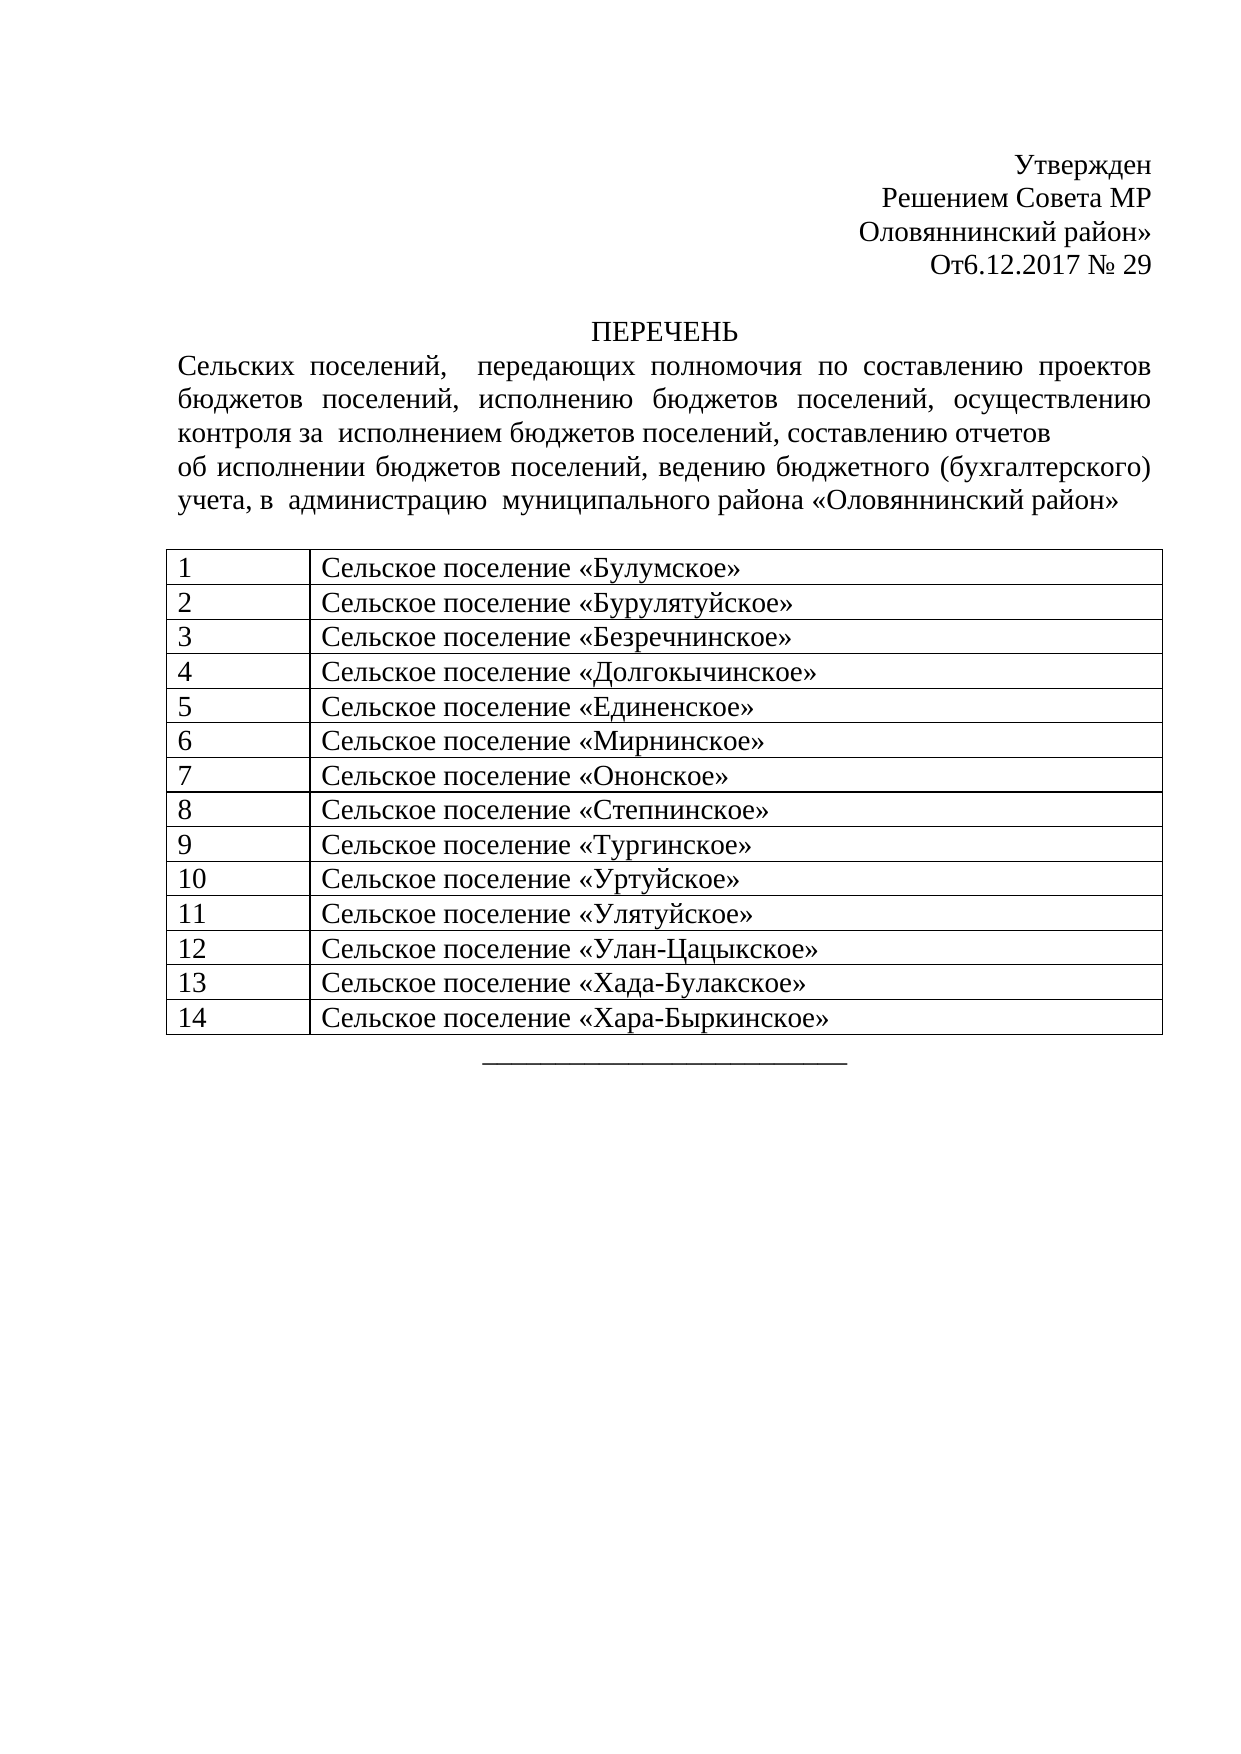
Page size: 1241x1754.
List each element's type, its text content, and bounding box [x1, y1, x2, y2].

table_cell 14 [167, 1000, 309, 1033]
text Сельских поселений, передающих полномочия по составлению проектов бюджетов поселений, исполнению бюджетов поселений, осуществлению контроля за исполнением бюджетов поселений, составлению отчетов [177, 348, 1152, 449]
table_cell Сельское поселение «Мирнинское» [311, 723, 1162, 757]
table_cell 4 [167, 654, 309, 688]
table_cell Сельское поселение «Степнинское» [311, 793, 1162, 826]
text ПЕРЕЧЕНЬ [177, 314, 1152, 348]
text _________________________ [177, 1035, 1152, 1068]
table_cell Сельское поселение «Улан-Цацыкское» [311, 931, 1162, 964]
text Оловяннинский район» [177, 214, 1152, 247]
table_cell 2 [167, 585, 309, 618]
table_cell 7 [167, 758, 309, 791]
table_cell 8 [167, 793, 309, 826]
table_cell 5 [167, 689, 309, 722]
table_cell Сельское поселение «Уртуйское» [311, 862, 1162, 895]
table_cell Сельское поселение «Единенское» [311, 689, 1162, 722]
table_cell Сельское поселение «Тургинское» [311, 827, 1162, 861]
table_cell 9 [167, 827, 309, 861]
table_header Сельское поселение «Булумское» [311, 550, 1162, 584]
table_cell Сельское поселение «Улятуйское» [311, 896, 1162, 930]
table_cell Сельское поселение «Бурулятуйское» [311, 585, 1162, 618]
table_cell 11 [167, 896, 309, 930]
text Утвержден [177, 147, 1152, 180]
table_cell 3 [167, 620, 309, 653]
table_header 1 [167, 550, 309, 584]
text Решением Совета МР [177, 180, 1152, 214]
table_cell Сельское поселение «Ононское» [311, 758, 1162, 791]
text От6.12.2017 № 29 [177, 247, 1152, 281]
table_cell Сельское поселение «Долгокычинское» [311, 654, 1162, 688]
table_cell 13 [167, 965, 309, 999]
table_cell 6 [167, 723, 309, 757]
text об исполнении бюджетов поселений, ведению бюджетного (бухгалтерского) учета, в администрацию муниципального района «Оловяннинский район» [177, 449, 1152, 516]
table_cell Сельское поселение «Хара-Быркинское» [311, 1000, 1162, 1033]
table_cell 12 [167, 931, 309, 964]
table_cell 10 [167, 862, 309, 895]
table_cell Сельское поселение «Безречнинское» [311, 620, 1162, 653]
table_cell Сельское поселение «Хада-Булакское» [311, 965, 1162, 999]
